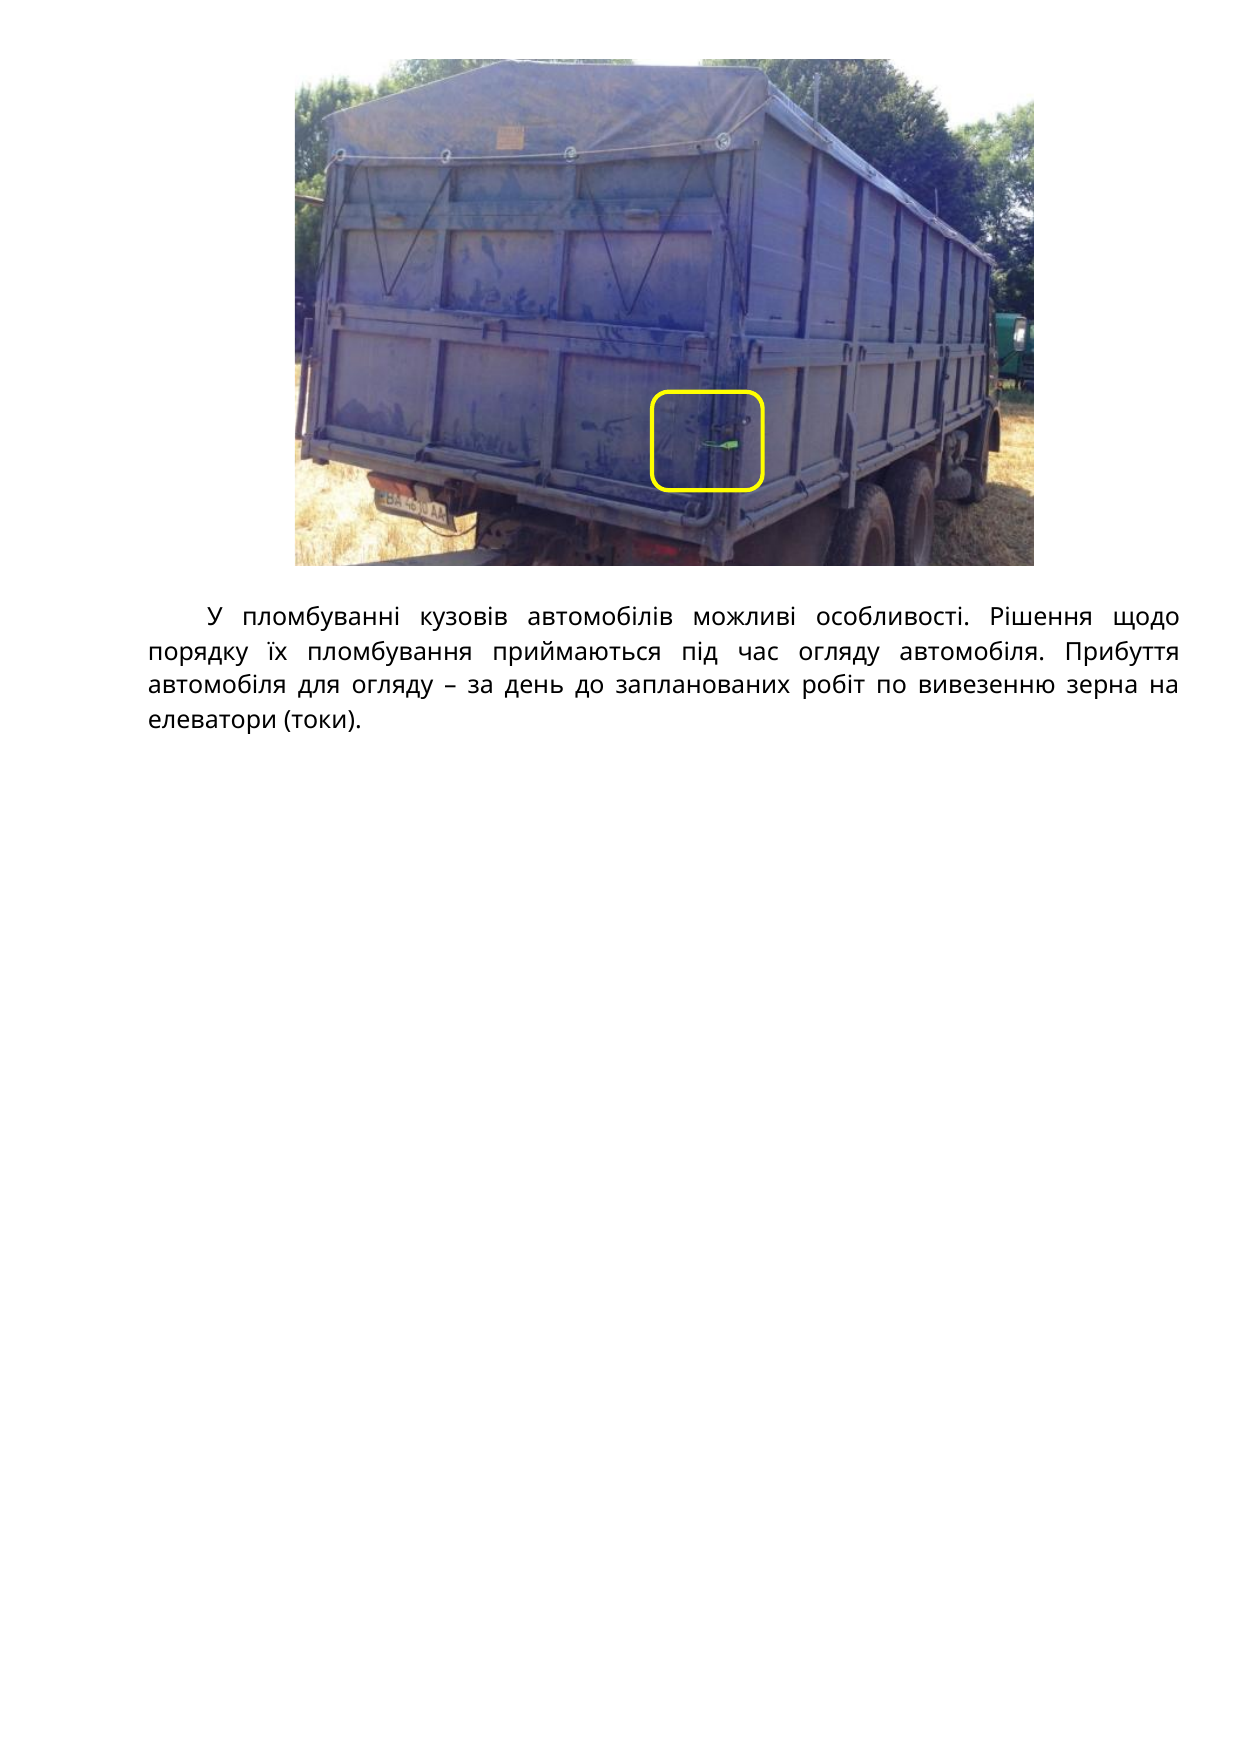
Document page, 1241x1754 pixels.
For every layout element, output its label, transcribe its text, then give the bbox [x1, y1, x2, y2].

text У пломбуванні кузовів автомобілів можливі особливості. Рішення щодо порядку їх пломбування приймаються під час огляду автомобіля. Прибуття автомобіля для огляду – за день до запланованих робіт по вивезенню зерна на елеватори (токи). [148, 599, 1181, 735]
picture [294, 59, 1034, 566]
